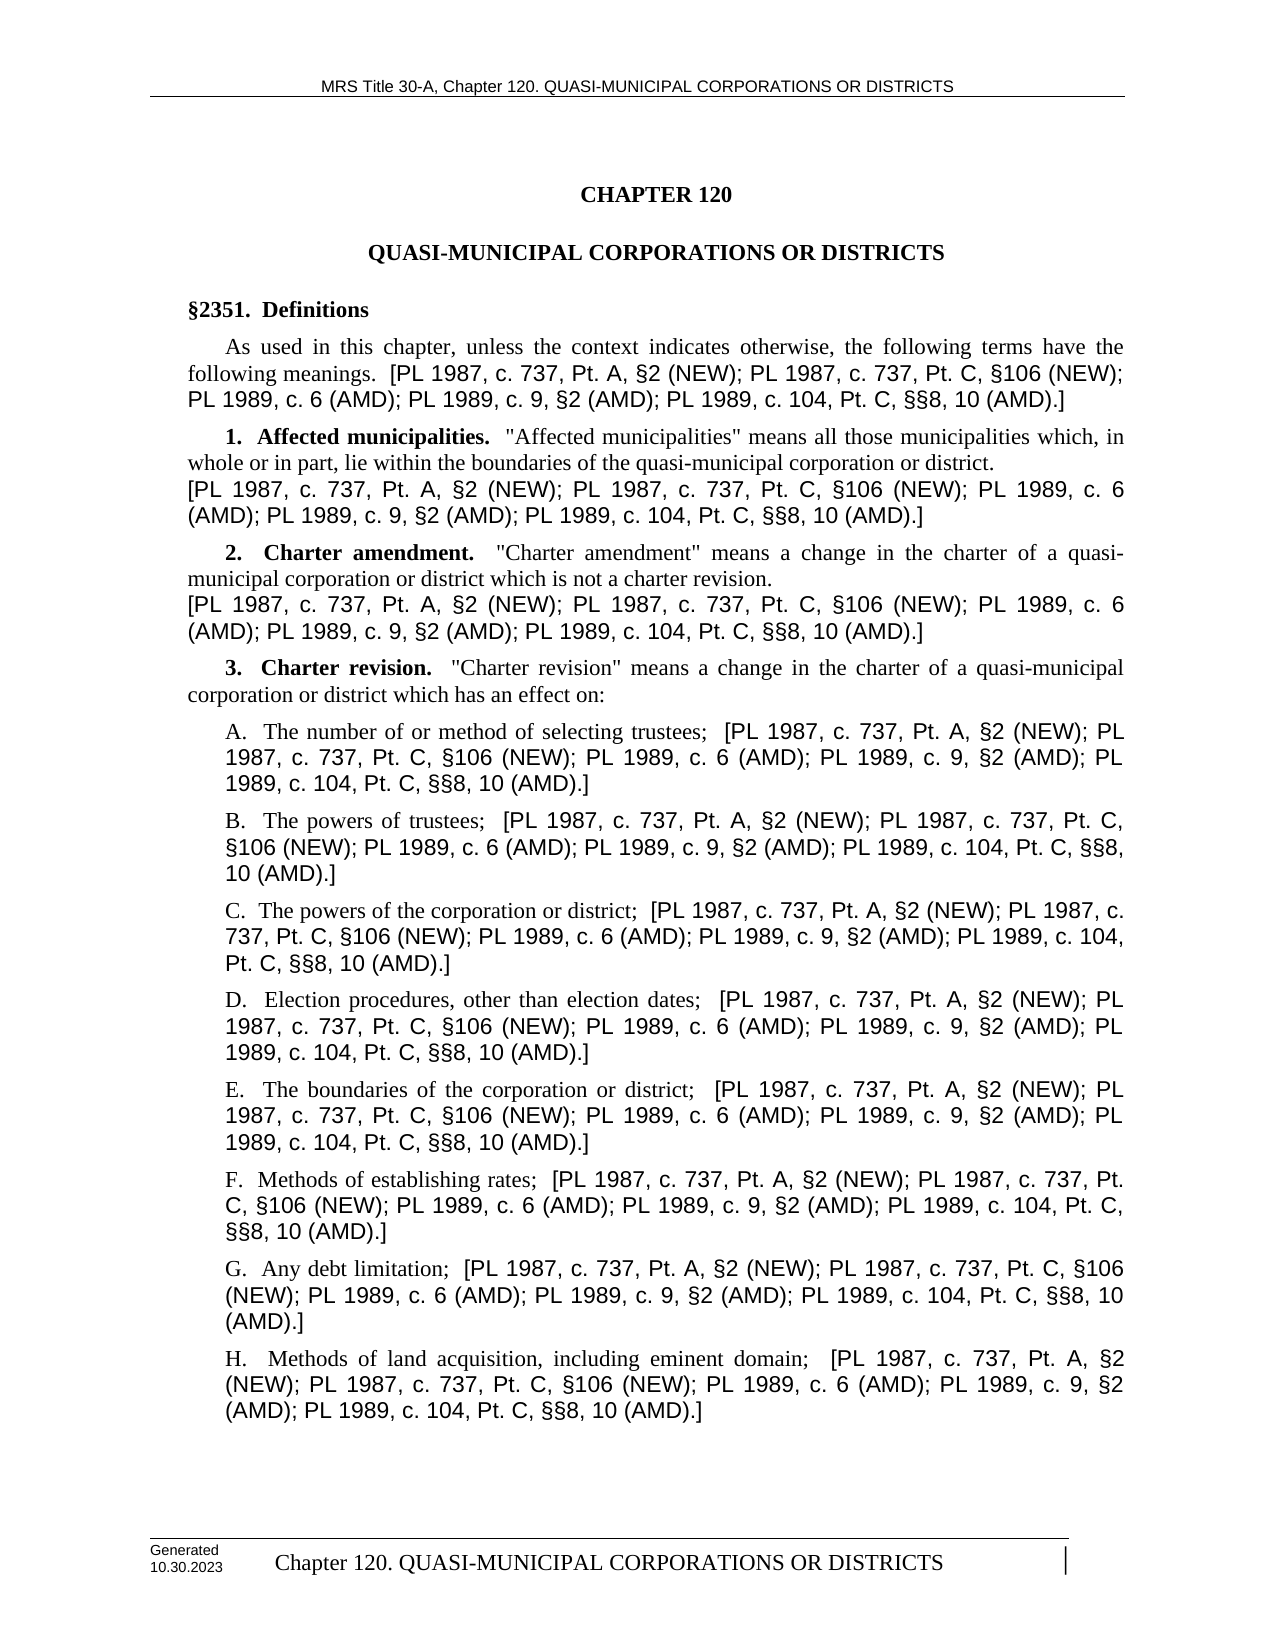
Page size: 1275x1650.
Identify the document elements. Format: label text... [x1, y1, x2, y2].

text H. Methods of land acquisition, including eminent domain; [PL 1987, c. 737, Pt. A, §2 (NEW); PL 1987, c. 737, Pt. C, §106 (NEW); PL 1989, c. 6 (AMD); PL 1989, c. 9, §2 (AMD); PL 1989, c. 104, Pt. C, §§8, 10 (AMD).] [225, 1345, 1125, 1424]
text 2. Charter amendment. "Charter amendment" means a change in the charter of a quasi-municipal corporation or district which is not a charter revision. [187, 539, 1125, 591]
text [PL 1987, c. 737, Pt. A, §2 (NEW); PL 1987, c. 737, Pt. C, §106 (NEW); PL 1989, c. 6 (AMD); PL 1989, c. 9, §2 (AMD); PL 1989, c. 104, Pt. C, §§8, 10 (AMD).] [187, 476, 1125, 528]
text B. The powers of trustees; [PL 1987, c. 737, Pt. A, §2 (NEW); PL 1987, c. 737, Pt. C, §106 (NEW); PL 1989, c. 6 (AMD); PL 1989, c. 9, §2 (AMD); PL 1989, c. 104, Pt. C, §§8, 10 (AMD).] [225, 807, 1125, 886]
text A. The number of or method of selecting trustees; [PL 1987, c. 737, Pt. A, §2 (NEW); PL 1987, c. 737, Pt. C, §106 (NEW); PL 1989, c. 6 (AMD); PL 1989, c. 9, §2 (AMD); PL 1989, c. 104, Pt. C, §§8, 10 (AMD).] [225, 718, 1125, 797]
text C. The powers of the corporation or district; [PL 1987, c. 737, Pt. A, §2 (NEW); PL 1987, c. 737, Pt. C, §106 (NEW); PL 1989, c. 6 (AMD); PL 1989, c. 9, §2 (AMD); PL 1989, c. 104, Pt. C, §§8, 10 (AMD).] [225, 897, 1125, 976]
text CHAPTER 120 [187, 181, 1125, 208]
text QUASI-MUNICIPAL CORPORATIONS OR DISTRICTS [187, 239, 1125, 265]
text [PL 1987, c. 737, Pt. A, §2 (NEW); PL 1987, c. 737, Pt. C, §106 (NEW); PL 1989, c. 6 (AMD); PL 1989, c. 9, §2 (AMD); PL 1989, c. 104, Pt. C, §§8, 10 (AMD).] [187, 591, 1125, 644]
text E. The boundaries of the corporation or district; [PL 1987, c. 737, Pt. A, §2 (NEW); PL 1987, c. 737, Pt. C, §106 (NEW); PL 1989, c. 6 (AMD); PL 1989, c. 9, §2 (AMD); PL 1989, c. 104, Pt. C, §§8, 10 (AMD).] [225, 1076, 1125, 1155]
text D. Election procedures, other than election dates; [PL 1987, c. 737, Pt. A, §2 (NEW); PL 1987, c. 737, Pt. C, §106 (NEW); PL 1989, c. 6 (AMD); PL 1989, c. 9, §2 (AMD); PL 1989, c. 104, Pt. C, §§8, 10 (AMD).] [225, 986, 1125, 1066]
text F. Methods of establishing rates; [PL 1987, c. 737, Pt. A, §2 (NEW); PL 1987, c. 737, Pt. C, §106 (NEW); PL 1989, c. 6 (AMD); PL 1989, c. 9, §2 (AMD); PL 1989, c. 104, Pt. C, §§8, 10 (AMD).] [225, 1166, 1125, 1245]
text As used in this chapter, unless the context indicates otherwise, the following terms have the following meanings. [PL 1987, c. 737, Pt. A, §2 (NEW); PL 1987, c. 737, Pt. C, §106 (NEW); PL 1989, c. 6 (AMD); PL 1989, c. 9, §2 (AMD); PL 1989, c. 104, Pt. C, §§8, 10 (AMD).] [187, 333, 1125, 412]
text G. Any debt limitation; [PL 1987, c. 737, Pt. A, §2 (NEW); PL 1987, c. 737, Pt. C, §106 (NEW); PL 1989, c. 6 (AMD); PL 1989, c. 9, §2 (AMD); PL 1989, c. 104, Pt. C, §§8, 10 (AMD).] [225, 1255, 1125, 1334]
text 1. Affected municipalities. "Affected municipalities" means all those municipalities which, in whole or in part, lie within the boundaries of the quasi-municipal corporation or district. [187, 423, 1125, 476]
text §2351. Definitions [187, 296, 1125, 323]
text 3. Charter revision. "Charter revision" means a change in the charter of a quasi-municipal corporation or district which has an effect on: [187, 654, 1125, 707]
